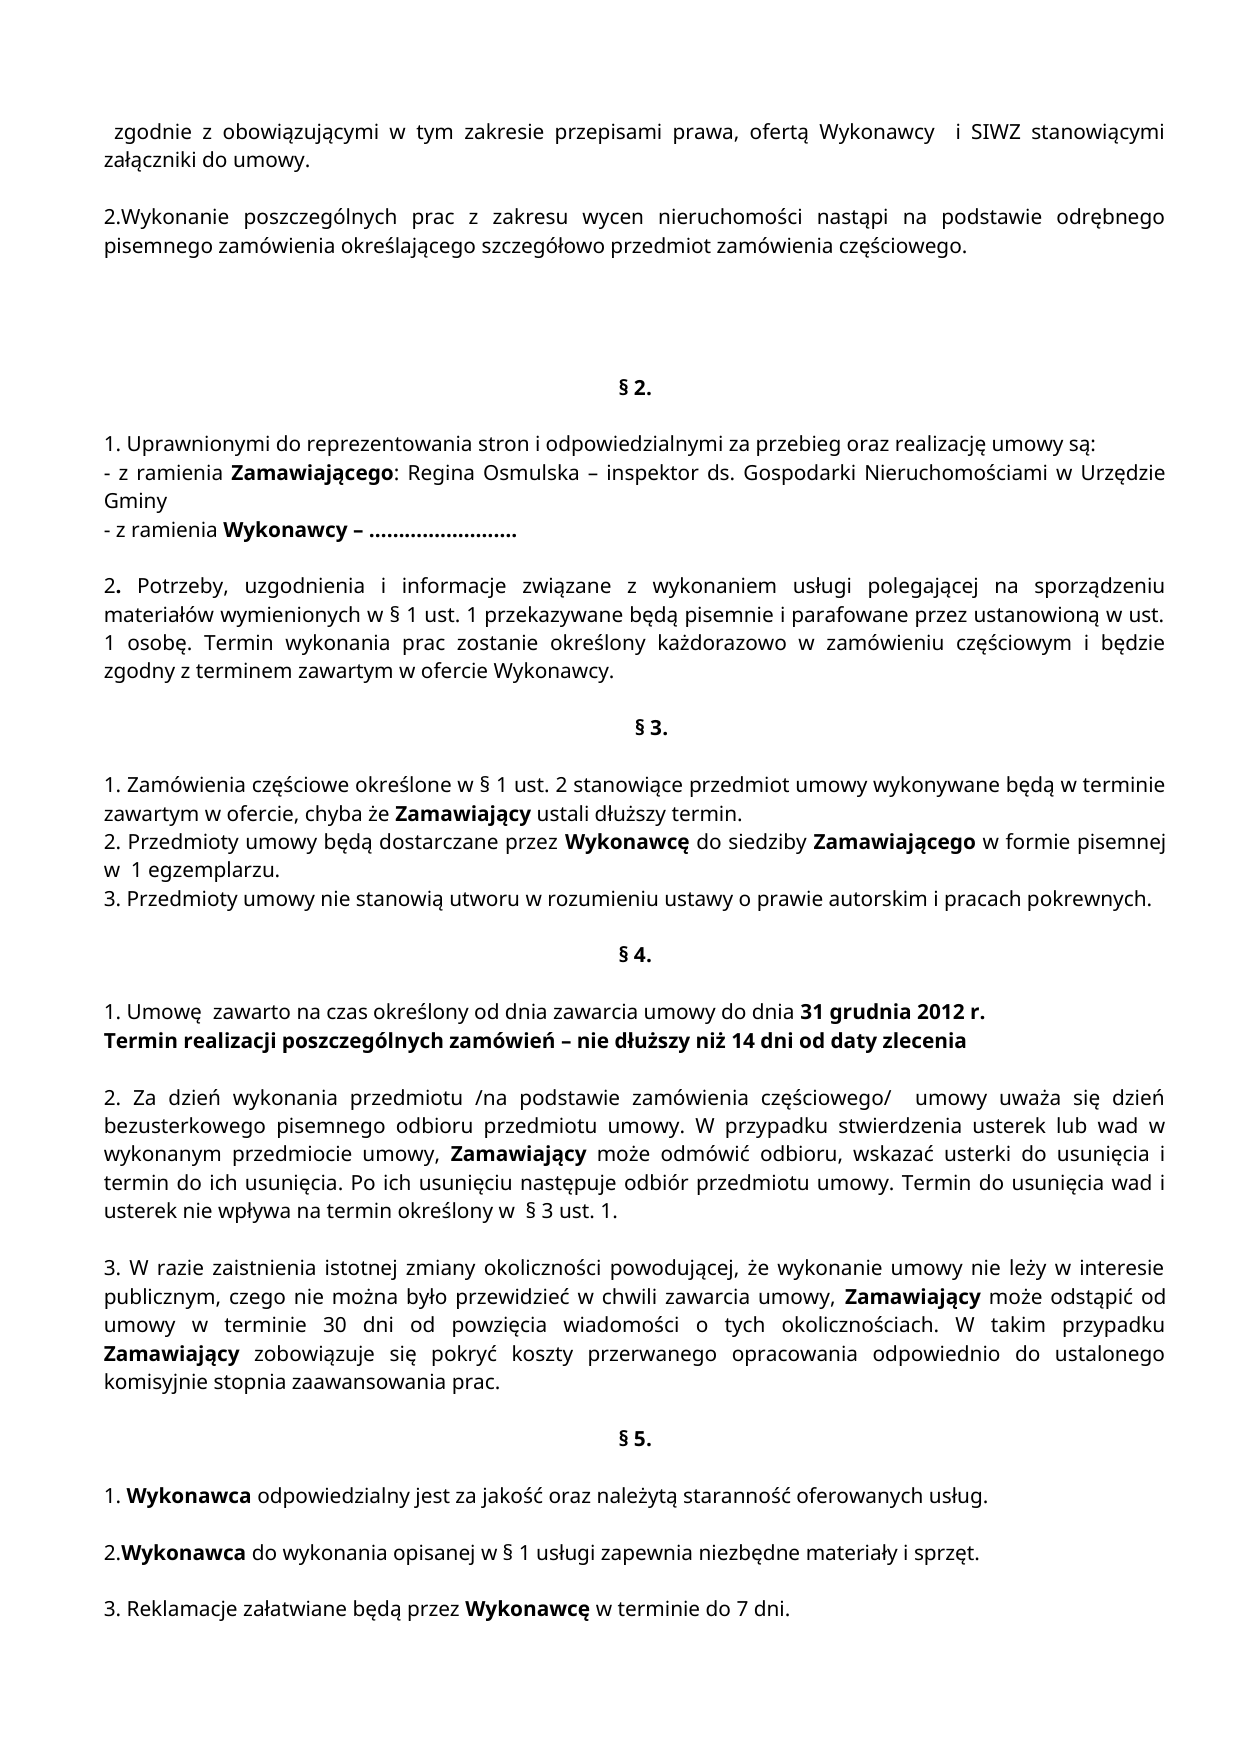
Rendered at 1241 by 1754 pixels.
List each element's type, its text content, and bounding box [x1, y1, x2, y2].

text 1. Umowę zawarto na czas określony od dnia zawarcia umowy do dnia 31 grudnia 2012 r. [103, 997, 1167, 1026]
text § 4. [103, 941, 1167, 969]
text 2. Za dzień wykonania przedmiotu /na podstawie zamówienia częściowego/ umowy uważa się dzień bezusterkowego pisemnego odbioru przedmiotu umowy. W przypadku stwierdzenia usterek lub wad w wykonanym przedmiocie umowy, Zamawiający może odmówić odbioru, wskazać usterki do usunięcia i termin do ich usunięcia. Po ich usunięciu następuje odbiór przedmiotu umowy. Termin do usunięcia wad i usterek nie wpływa na termin określony w § 3 ust. 1. [103, 1083, 1167, 1225]
text zgodnie z obowiązującymi w tym zakresie przepisami prawa, ofertą Wykonawcy i SIWZ stanowiącymi załączniki do umowy. [103, 117, 1167, 174]
text 2.Wykonanie poszczególnych prac z zakresu wycen nieruchomości nastąpi na podstawie odrębnego pisemnego zamówienia określającego szczegółowo przedmiot zamówienia częściowego. [103, 202, 1167, 259]
text - z ramienia Wykonawcy – ……………………. [103, 515, 1167, 543]
text 1. Zamówienia częściowe określone w § 1 ust. 2 stanowiące przedmiot umowy wykonywane będą w terminie zawartym w ofercie, chyba że Zamawiający ustali dłuższy termin. [103, 770, 1167, 827]
text 2. Przedmioty umowy będą dostarczane przez Wykonawcę do siedziby Zamawiającego w formie pisemnej w 1 egzemplarzu. [103, 827, 1167, 884]
list Termin realizacji poszczególnych zamówień – nie dłuższy niż 14 dni od daty zlecenia [103, 1026, 1167, 1054]
text 2. Potrzeby, uzgodnienia i informacje związane z wykonaniem usługi polegającej na sporządzeniu materiałów wymienionych w § 1 ust. 1 przekazywane będą pisemnie i parafowane przez ustanowioną w ust. 1 osobę. Termin wykonania prac zostanie określony każdorazowo w zamówieniu częściowym i będzie zgodny z terminem zawartym w ofercie Wykonawcy. [103, 571, 1167, 685]
text 3. Przedmioty umowy nie stanowią utworu w rozumieniu ustawy o prawie autorskim i pracach pokrewnych. [103, 884, 1167, 912]
text § 3. [103, 685, 1167, 742]
text 1. Uprawnionymi do reprezentowania stron i odpowiedzialnymi za przebieg oraz realizację umowy są: [103, 429, 1167, 458]
text § 2. [103, 373, 1167, 401]
text 3. Reklamacje załatwiane będą przez Wykonawcę w terminie do 7 dni. [103, 1594, 1167, 1623]
text 3. W razie zaistnienia istotnej zmiany okoliczności powodującej, że wykonanie umowy nie leży w interesie publicznym, czego nie można było przewidzieć w chwili zawarcia umowy, Zamawiający może odstąpić od umowy w terminie 30 dni od powzięcia wiadomości o tych okolicznościach. W takim przypadku Zamawiający zobowiązuje się pokryć koszty przerwanego opracowania odpowiednio do ustalonego komisyjnie stopnia zaawansowania prac. [103, 1253, 1167, 1396]
text 1. Wykonawca odpowiedzialny jest za jakość oraz należytą staranność oferowanych usług. [103, 1481, 1167, 1509]
text 2.Wykonawca do wykonania opisanej w § 1 usługi zapewnia niezbędne materiały i sprzęt. [103, 1538, 1167, 1566]
text - z ramienia Zamawiającego: Regina Osmulska – inspektor ds. Gospodarki Nieruchomościami w Urzędzie Gminy [103, 458, 1167, 515]
text § 5. [103, 1424, 1167, 1452]
